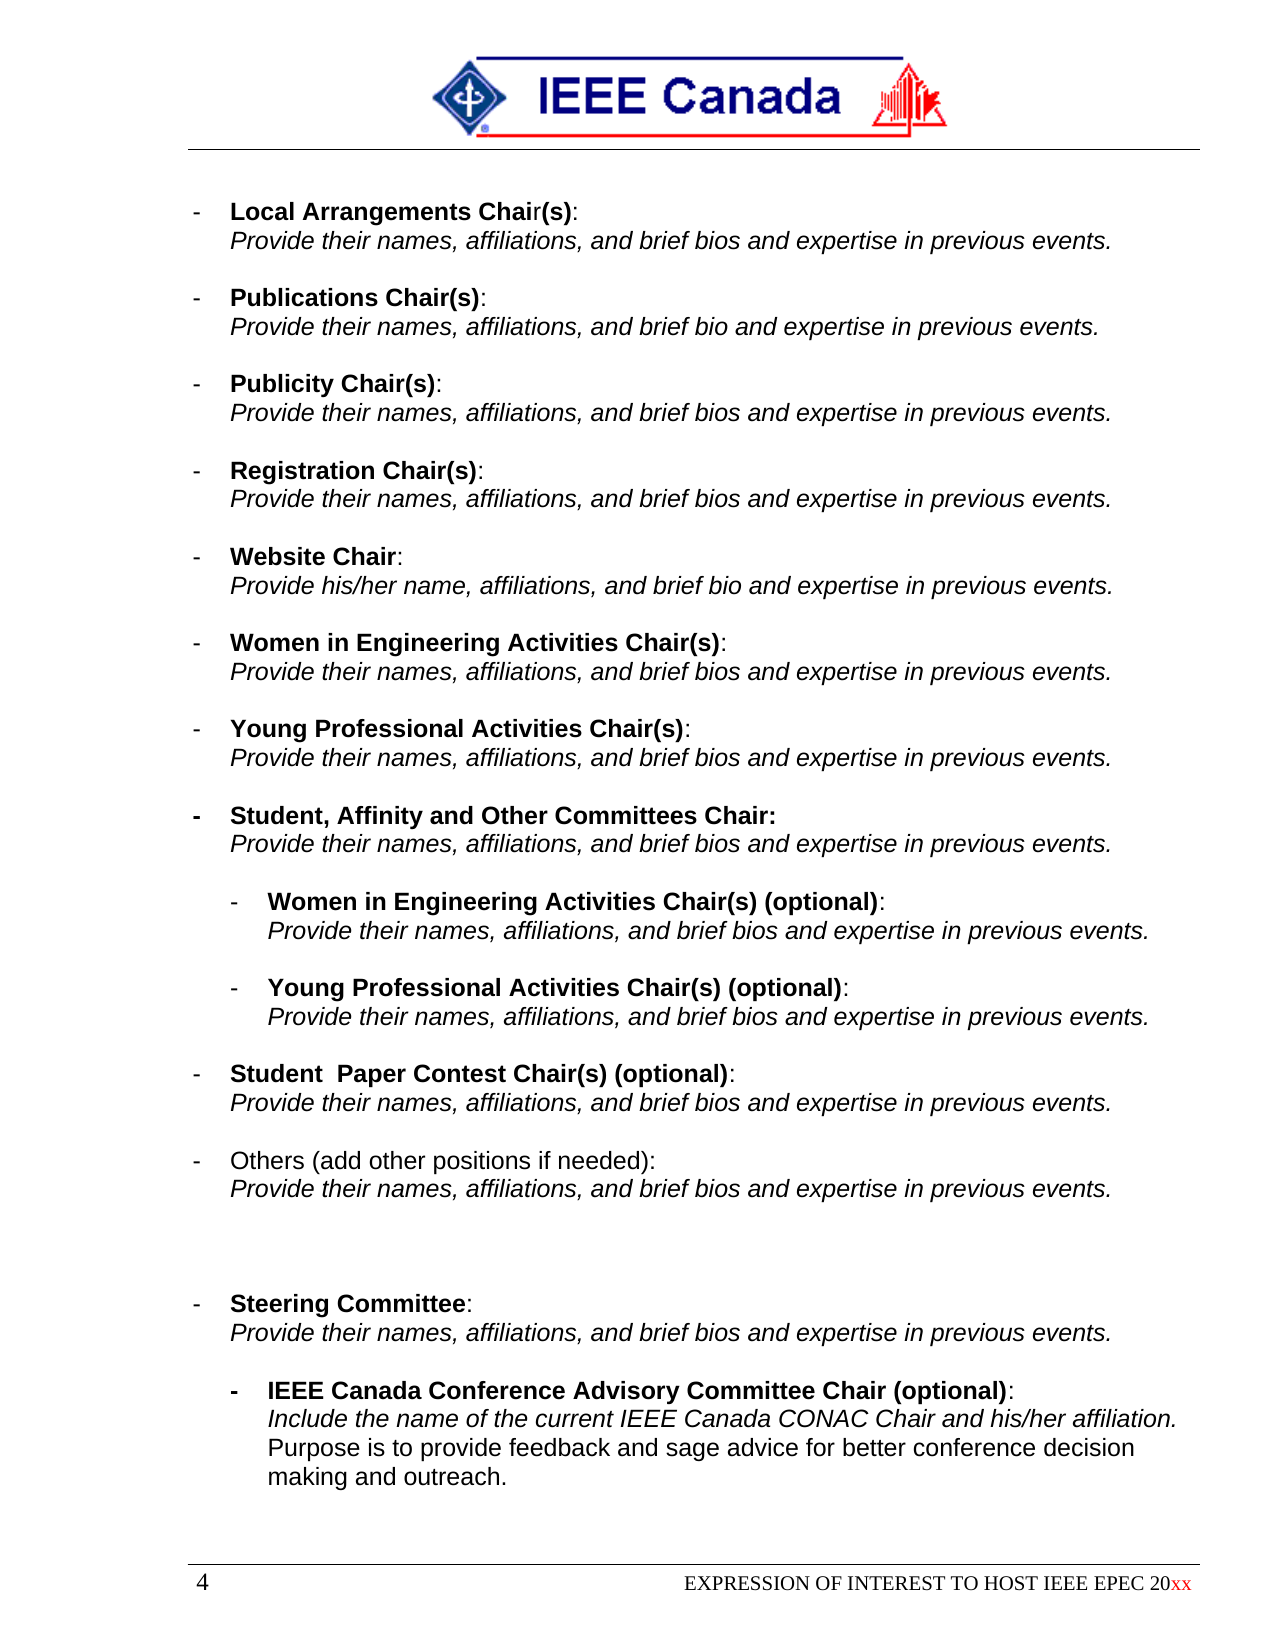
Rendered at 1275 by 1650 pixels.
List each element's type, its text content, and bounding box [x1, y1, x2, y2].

text Provide his/her name, affiliations, and brief bio and expertise in previous events. [230, 571, 1200, 599]
text Provide their names, affiliations, and brief bios and expertise in previous events. [230, 484, 1200, 513]
list Local Arrangements Chair(s): [192, 197, 1200, 226]
list Student, Affinity and Other Committees Chair: [192, 801, 1200, 829]
text Provide their names, affiliations, and brief bios and expertise in previous events. [230, 1088, 1200, 1117]
list Women in Engineering Activities Chair(s): [192, 628, 1200, 657]
list Provide their names, affiliations, and brief bios and expertise in previous events. [230, 829, 1200, 858]
list Student Paper Contest Chair(s) (optional): [192, 1059, 1200, 1088]
list Women in Engineering Activities Chair(s) (optional): [230, 887, 1200, 916]
text Provide their names, affiliations, and brief bios and expertise in previous events. [230, 743, 1200, 772]
list Young Professional Activities Chair(s): [192, 714, 1200, 743]
text Provide their names, affiliations, and brief bios and expertise in previous events. [230, 226, 1200, 283]
text Provide their names, affiliations, and brief bios and expertise in previous events. [267, 1002, 1200, 1031]
text Include the name of the current IEEE Canada CONAC Chair and his/her affiliation. [267, 1404, 1200, 1433]
text Provide their names, affiliations, and brief bios and expertise in previous events. [267, 916, 1200, 944]
text Provide their names, affiliations, and brief bios and expertise in previous events. [230, 657, 1200, 686]
list Steering Committee: [192, 1289, 1200, 1318]
picture [225, 46, 1163, 147]
list Others (add other positions if needed): Provide their names, affiliations, and brief bios and expertise in previous events. [192, 1146, 1200, 1203]
list Publicity Chair(s): Provide their names, affiliations, and brief bios and expertise in previous events. [192, 369, 1200, 427]
list IEEE Canada Conference Advisory Committee Chair (optional): [230, 1376, 1200, 1404]
text Provide their names, affiliations, and brief bios and expertise in previous events. [230, 1318, 1200, 1347]
list Young Professional Activities Chair(s) (optional): [230, 973, 1200, 1002]
list Website Chair: [192, 542, 1200, 571]
list Publications Chair(s): Provide their names, affiliations, and brief bio and expertise in previous events. [192, 283, 1200, 341]
text Purpose is to provide feedback and sage advice for better conference decision making and outreach. [267, 1433, 1200, 1491]
list Registration Chair(s): [192, 456, 1200, 484]
